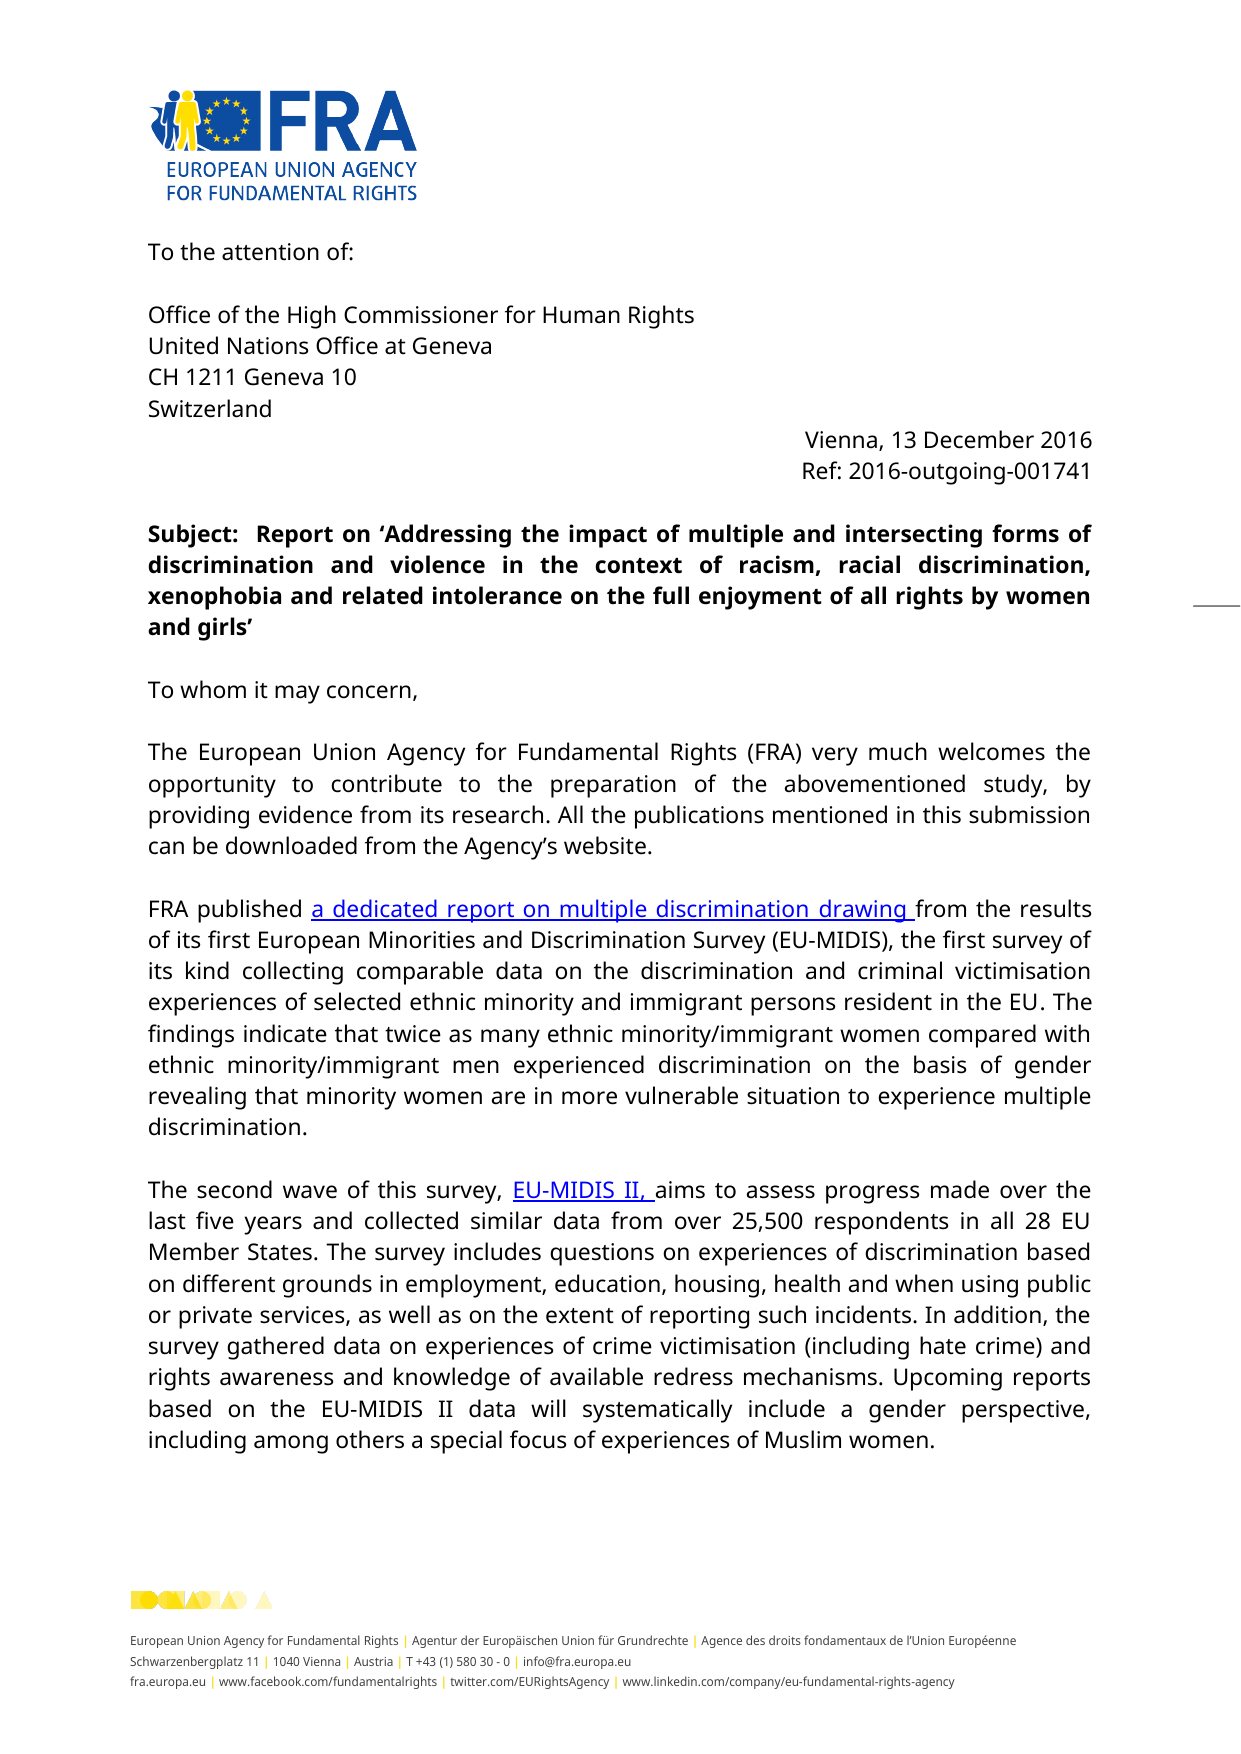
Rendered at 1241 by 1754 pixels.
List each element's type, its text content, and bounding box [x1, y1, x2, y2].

text CH 1211 Geneva 10 [148, 361, 1092, 392]
text The European Union Agency for Fundamental Rights (FRA) very much welcomes the opportunity to contribute to the preparation of the abovementioned study, by providing evidence from its research. All the publications mentioned in this submission can be downloaded from the Agency’s website. [148, 736, 1092, 861]
text To whom it may concern, [148, 674, 1092, 705]
text FRA published a dedicated report on multiple discrimination drawing from the results of its first European Minorities and Discrimination Survey (EU-MIDIS), the first survey of its kind collecting comparable data on the discrimination and criminal victimisation experiences of selected ethnic minority and immigrant persons resident in the EU. The findings indicate that twice as many ethnic minority/immigrant women compared with ethnic minority/immigrant men experienced discrimination on the basis of gender revealing that minority women are in more vulnerable situation to experience multiple discrimination. [148, 892, 1092, 1142]
text Ref: 2016-outgoing-001741 [650, 455, 1092, 486]
text Subject: Report on ‘Addressing the impact of multiple and intersecting forms of discrimination and violence in the context of racism, racial discrimination, xenophobia and related intolerance on the full enjoyment of all rights by women and girls’ [148, 517, 1092, 642]
text Office of the High Commissioner for Human Rights [148, 299, 1092, 330]
text To the attention of: [148, 236, 1092, 267]
text United Nations Office at Geneva [148, 330, 1092, 361]
picture [147, 88, 418, 207]
text Vienna, 13 December 2016 [650, 424, 1092, 455]
picture [131, 1591, 273, 1609]
text Switzerland [148, 392, 1092, 424]
text The second wave of this survey, EU-MIDIS II, aims to assess progress made over the last five years and collected similar data from over 25,500 respondents in all 28 EU Member States. The survey includes questions on experiences of discrimination based on different grounds in employment, education, housing, health and when using public or private services, as well as on the extent of reporting such incidents. In addition, the survey gathered data on experiences of crime victimisation (including hate crime) and rights awareness and knowledge of available redress mechanisms. Upcoming reports based on the EU-MIDIS II data will systematically include a gender perspective, including among others a special focus of experiences of Muslim women. [148, 1174, 1092, 1455]
